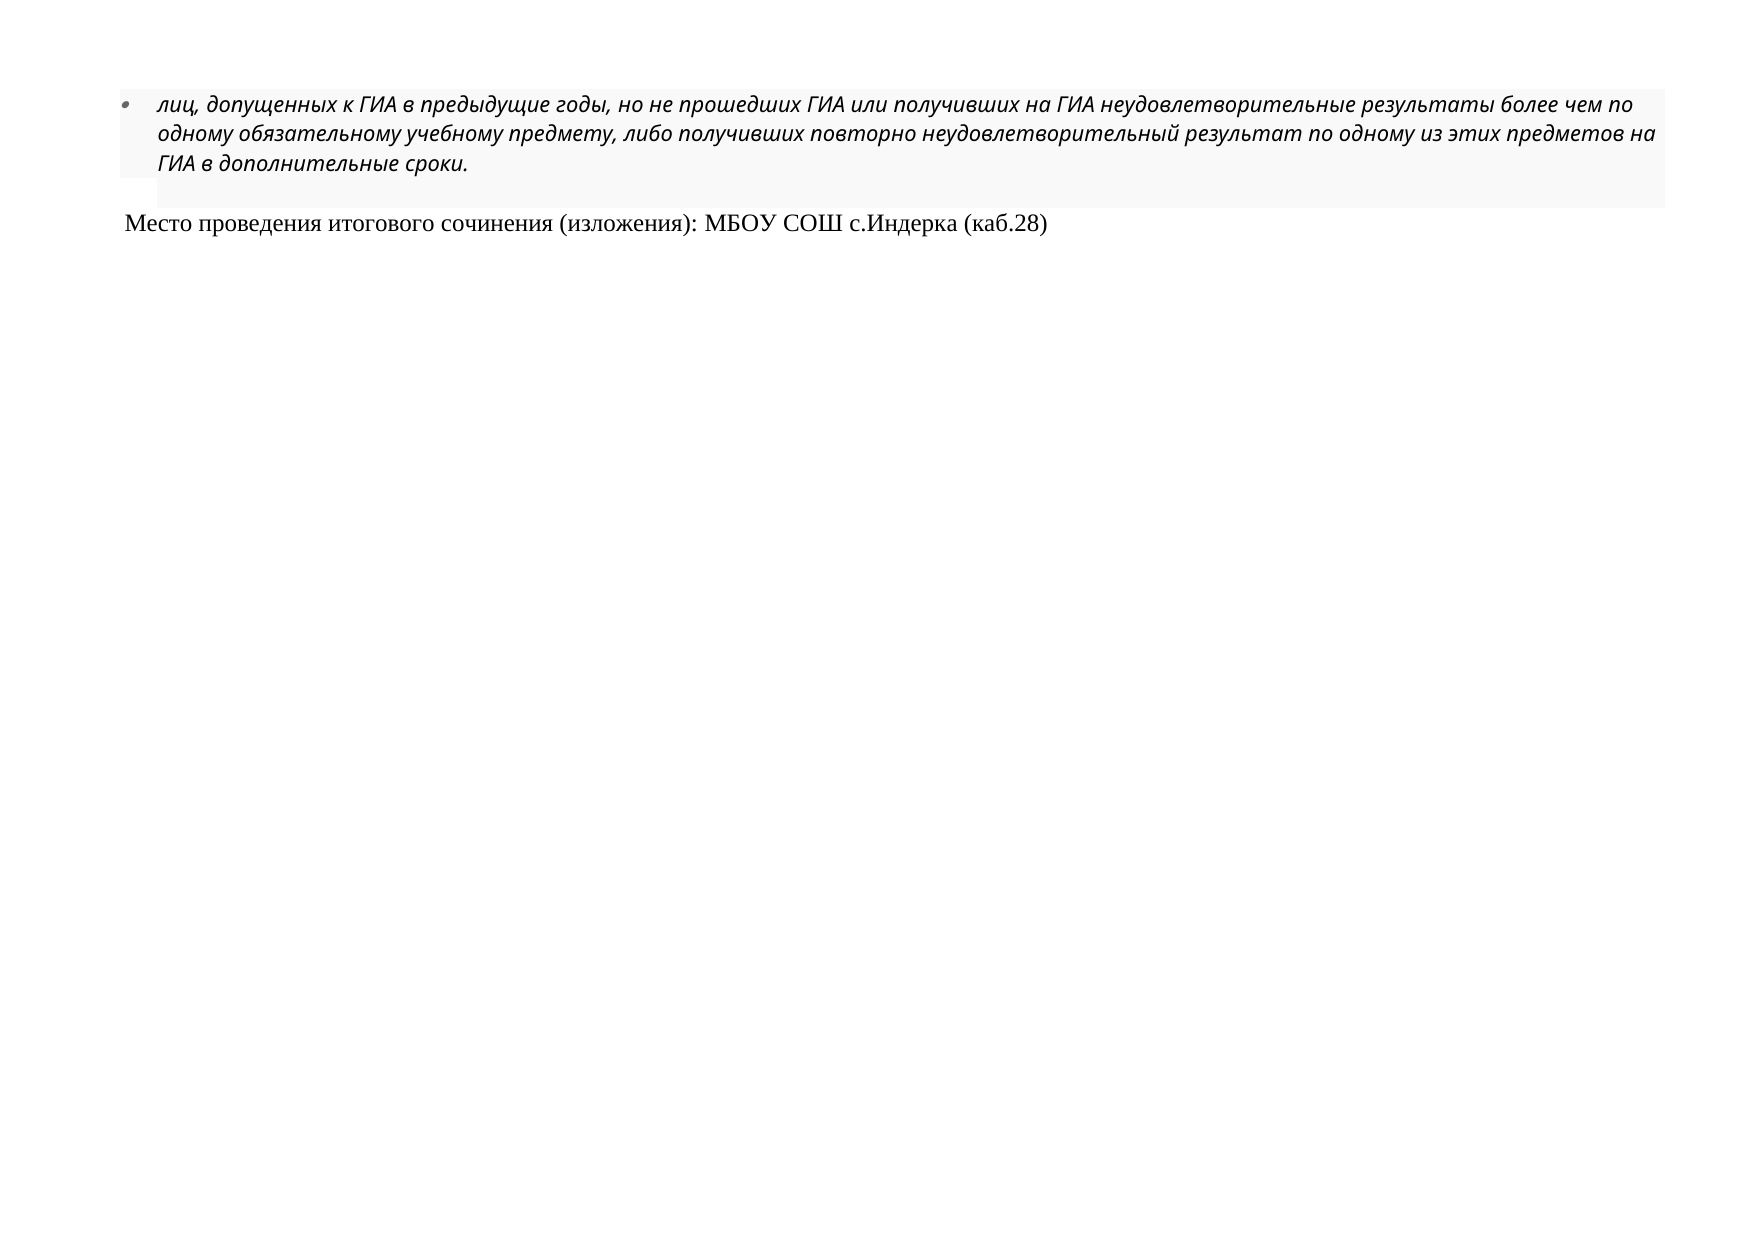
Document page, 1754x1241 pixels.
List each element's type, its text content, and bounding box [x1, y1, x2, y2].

list лиц, допущенных к ГИА в предыдущие годы, но не прошедших ГИА или получивших на ГИА неудовлетворительные результаты более чем по одному обязательному учебному предмету, либо получивших повторно неудовлетворительный результат по одному из этих предметов на ГИА в дополнительные сроки. [120, 89, 1665, 178]
text Место проведения итогового сочинения (изложения): МБОУ СОШ с.Индерка (каб.28) [118, 208, 1665, 237]
